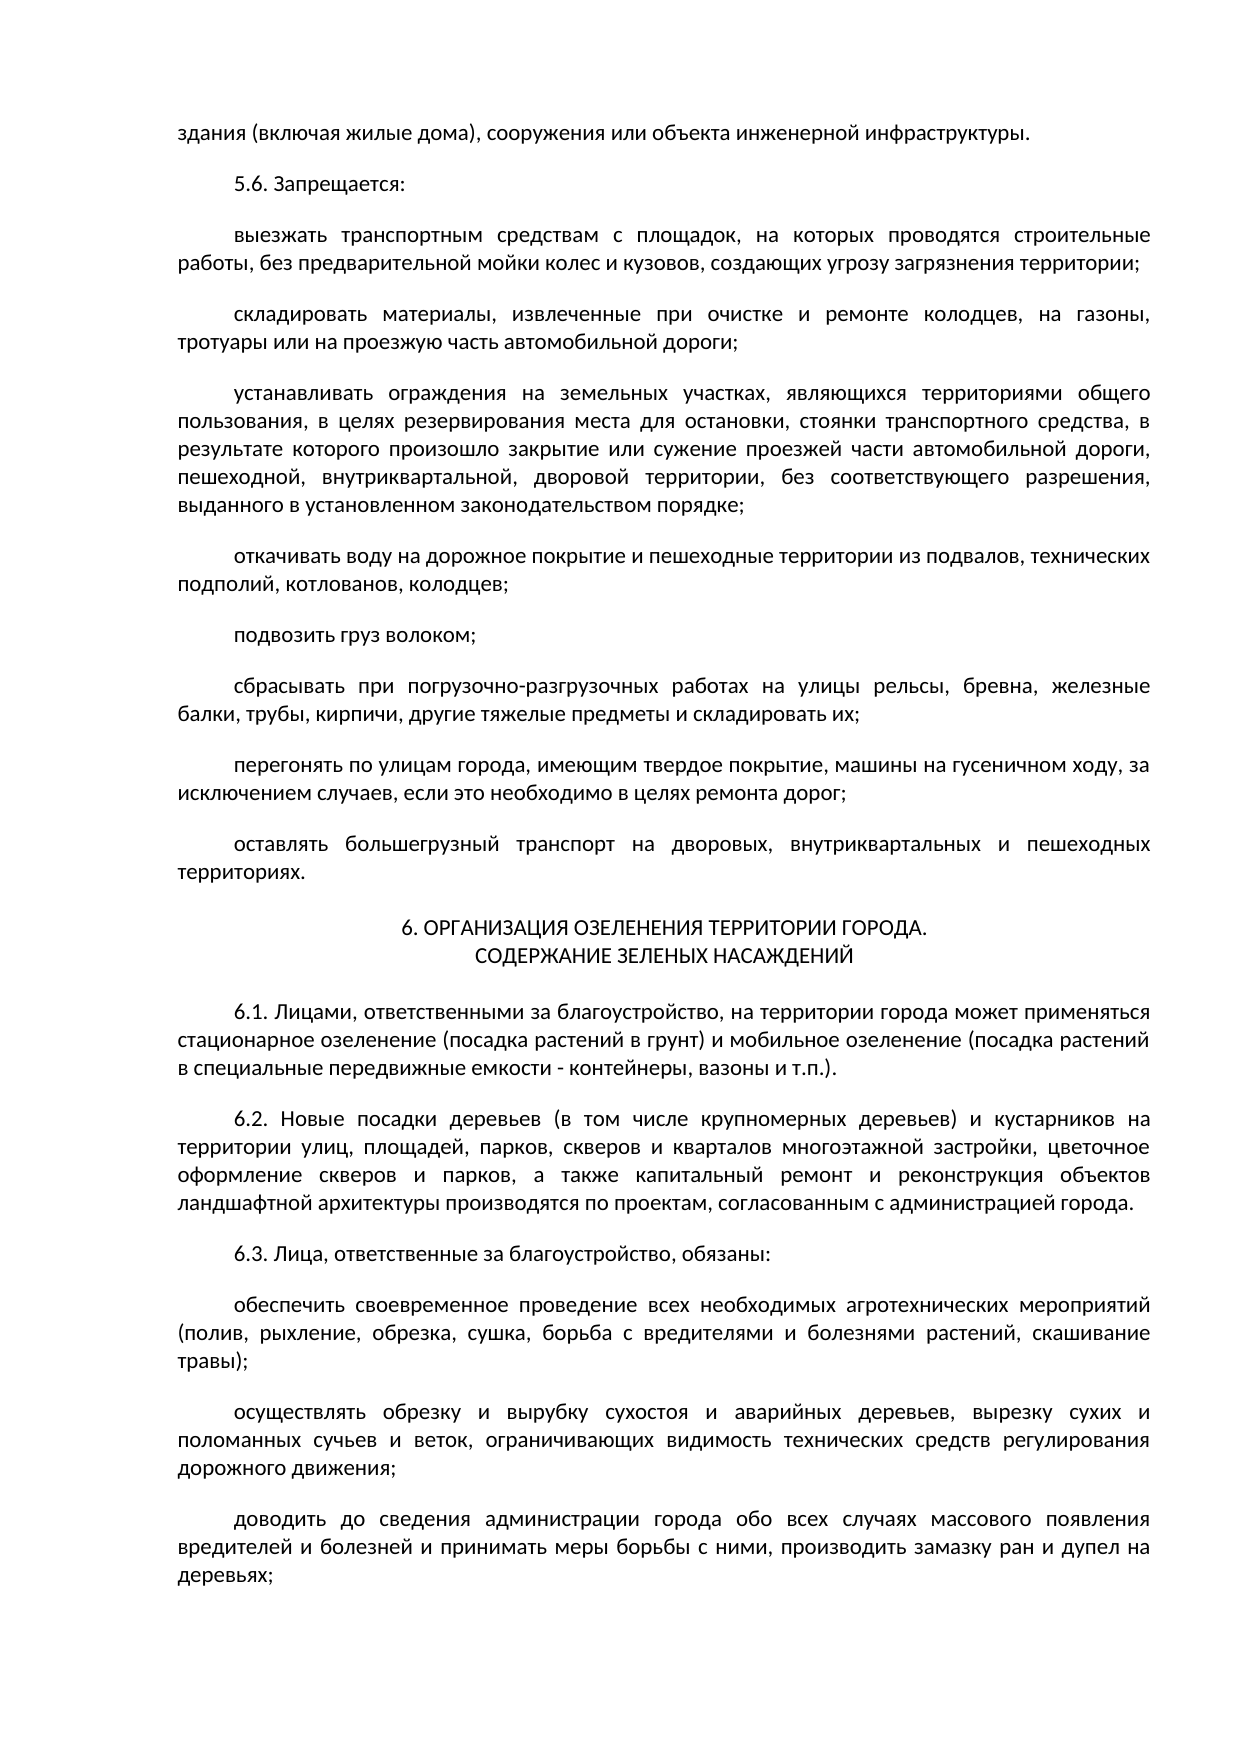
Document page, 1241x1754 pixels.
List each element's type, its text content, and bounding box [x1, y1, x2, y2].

text 5.6. Запрещается: [177, 169, 1152, 197]
text 6.3. Лица, ответственные за благоустройство, обязаны: [177, 1239, 1152, 1267]
text 6.1. Лицами, ответственными за благоустройство, на территории города может применяться стационарное озеленение (посадка растений в грунт) и мобильное озеленение (посадка растений в специальные передвижные емкости - контейнеры, вазоны и т.п.). [177, 997, 1152, 1081]
text осуществлять обрезку и вырубку сухостоя и аварийных деревьев, вырезку сухих и поломанных сучьев и веток, ограничивающих видимость технических средств регулирования дорожного движения; [177, 1397, 1152, 1481]
text оставлять большегрузный транспорт на дворовых, внутриквартальных и пешеходных территориях. [177, 829, 1152, 885]
text откачивать воду на дорожное покрытие и пешеходные территории из подвалов, технических подполий, котлованов, колодцев; [177, 541, 1152, 597]
text 6.2. Новые посадки деревьев (в том числе крупномерных деревьев) и кустарников на территории улиц, площадей, парков, скверов и кварталов многоэтажной застройки, цветочное оформление скверов и парков, а также капитальный ремонт и реконструкция объектов ландшафтной архитектуры производятся по проектам, согласованным с администрацией города. [177, 1104, 1152, 1216]
text доводить до сведения администрации города обо всех случаях массового появления вредителей и болезней и принимать меры борьбы с ними, производить замазку ран и дупел на деревьях; [177, 1504, 1152, 1588]
text перегонять по улицам города, имеющим твердое покрытие, машины на гусеничном ходу, за исключением случаев, если это необходимо в целях ремонта дорог; [177, 750, 1152, 806]
text выезжать транспортным средствам с площадок, на которых проводятся строительные работы, без предварительной мойки колес и кузовов, создающих угрозу загрязнения территории; [177, 220, 1152, 276]
text 6. ОРГАНИЗАЦИЯ ОЗЕЛЕНЕНИЯ ТЕРРИТОРИИ ГОРОДА. [177, 913, 1152, 941]
text СОДЕРЖАНИЕ ЗЕЛЕНЫХ НАСАЖДЕНИЙ [177, 941, 1152, 969]
text устанавливать ограждения на земельных участках, являющихся территориями общего пользования, в целях резервирования места для остановки, стоянки транспортного средства, в результате которого произошло закрытие или сужение проезжей части автомобильной дороги, пешеходной, внутриквартальной, дворовой территории, без соответствующего разрешения, выданного в установленном законодательством порядке; [177, 378, 1152, 518]
text сбрасывать при погрузочно-разгрузочных работах на улицы рельсы, бревна, железные балки, трубы, кирпичи, другие тяжелые предметы и складировать их; [177, 671, 1152, 727]
text подвозить груз волоком; [177, 620, 1152, 648]
text обеспечить своевременное проведение всех необходимых агротехнических мероприятий (полив, рыхление, обрезка, сушка, борьба с вредителями и болезнями растений, скашивание травы); [177, 1290, 1152, 1374]
text складировать материалы, извлеченные при очистке и ремонте колодцев, на газоны, тротуары или на проезжую часть автомобильной дороги; [177, 299, 1152, 355]
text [177, 118, 1152, 146]
